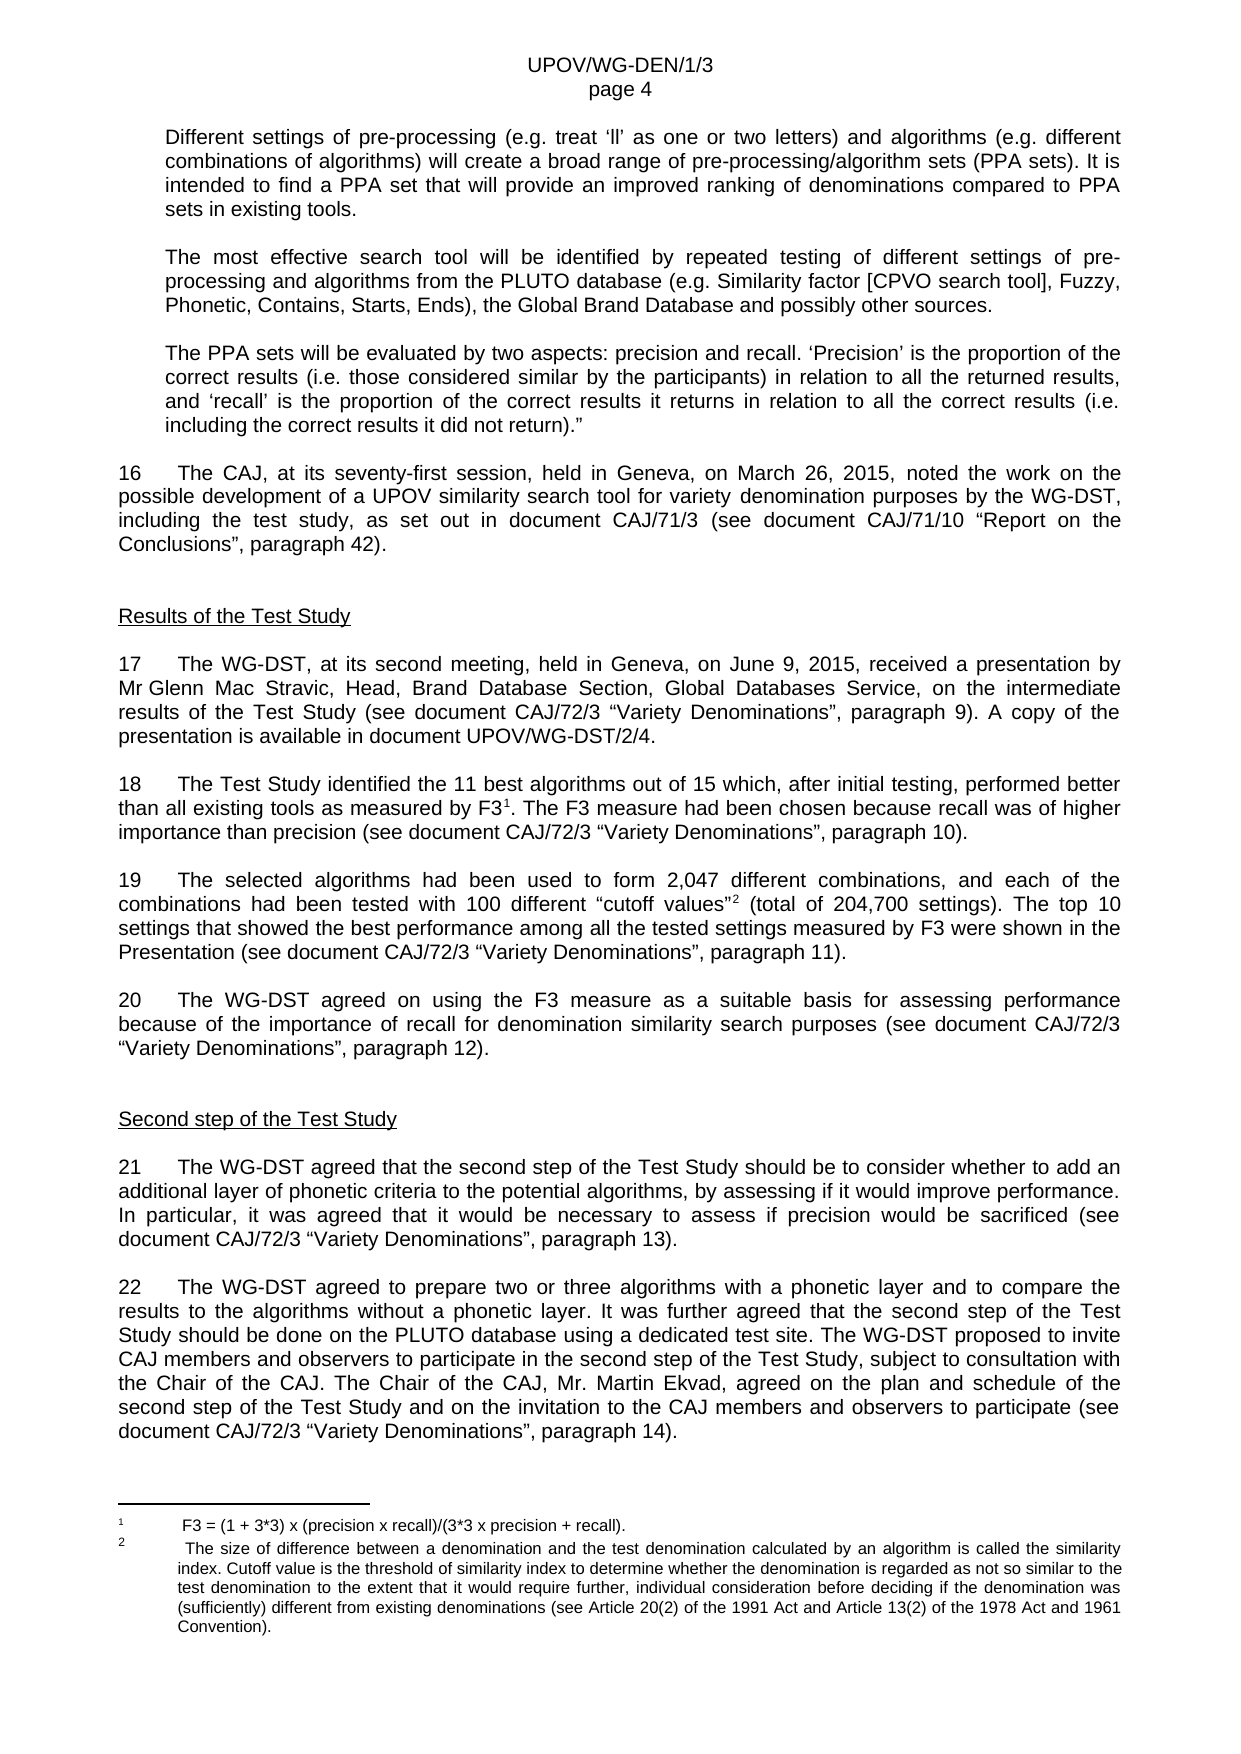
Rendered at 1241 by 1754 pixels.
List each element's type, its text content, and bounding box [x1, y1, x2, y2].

text The WG-DST agreed to prepare two or three algorithms with a phonetic layer and to compare the results to the algorithms without a phonetic layer. It was further agreed that the second step of the Test Study should be done on the PLUTO database using a dedicated test site. The WG-DST proposed to invite CAJ members and observers to participate in the second step of the Test Study, subject to consultation with the Chair of the CAJ. The Chair of the CAJ, Mr. Martin Ekvad, agreed on the plan and schedule of the second step of the Test Study and on the invitation to the CAJ members and observers to participate (see document CAJ/72/3 “Variety Denominations”, paragraph 14). [118, 1275, 1122, 1443]
text Different settings of pre-processing (e.g. treat ‘ll’ as one or two letters) and algorithms (e.g. different combinations of algorithms) will create a broad range of pre-processing/algorithm sets (PPA sets). It is intended to find a PPA set that will provide an improved ranking of denominations compared to PPA sets in existing tools. [165, 125, 1122, 221]
text The Test Study identified the 11 best algorithms out of 15 which, after initial testing, performed better than all existing tools as measured by F3. The F3 measure had been chosen because recall was of higher importance than precision (see document CAJ/72/3 “Variety Denominations”, paragraph 10). [118, 772, 1122, 844]
text The PPA sets will be evaluated by two aspects: precision and recall. ‘Precision’ is the proportion of the correct results (i.e. those considered similar by the participants) in relation to all the returned results, and ‘recall’ is the proportion of the correct results it returns in relation to all the correct results (i.e. including the correct results it did not return).” [165, 341, 1122, 436]
text The selected algorithms had been used to form 2,047 different combinations, and each of the combinations had been tested with 100 different “cutoff values” (total of 204,700 settings). The top 10 settings that showed the best performance among all the tested settings measured by F3 were shown in the Presentation (see document CAJ/72/3 “Variety Denominations”, paragraph 11). [118, 868, 1122, 963]
text The WG-DST agreed that the second step of the Test Study should be to consider whether to add an additional layer of phonetic criteria to the potential algorithms, by assessing if it would improve performance. In particular, it was agreed that it would be necessary to assess if precision would be sacrificed (see document CAJ/72/3 “Variety Denominations”, paragraph 13). [118, 1155, 1122, 1251]
subtitle Second step of the Test Study [118, 1107, 1122, 1131]
text The most effective search tool will be identified by repeated testing of different settings of pre-processing and algorithms from the PLUTO database (e.g. Similarity factor [CPVO search tool], Fuzzy, Phonetic, Contains, Starts, Ends), the Global Brand Database and possibly other sources. [165, 245, 1122, 317]
text The WG-DST, at its second meeting, held in Geneva, on June 9, 2015, received a presentation by Mr Glenn Mac Stravic, Head, Brand Database Section, Global Databases Service, on the intermediate results of the Test Study (see document CAJ/72/3 “Variety Denominations”, paragraph 9). A copy of the presentation is available in document UPOV/WG-DST/2/4. [118, 652, 1122, 748]
text The CAJ, at its seventy-first session, held in Geneva, on March 26, 2015, noted the work on the possible development of a UPOV similarity search tool for variety denomination purposes by the WG-DST, including the test study, as set out in document CAJ/71/3 (see document CAJ/71/10 “Report on the Conclusions”, paragraph 42). [118, 460, 1122, 556]
text The WG-DST agreed on using the F3 measure as a suitable basis for assessing performance because of the importance of recall for denomination similarity search purposes (see document CAJ/72/3 “Variety Denominations”, paragraph 12). [118, 987, 1122, 1059]
subtitle Results of the Test Study [118, 604, 1122, 628]
